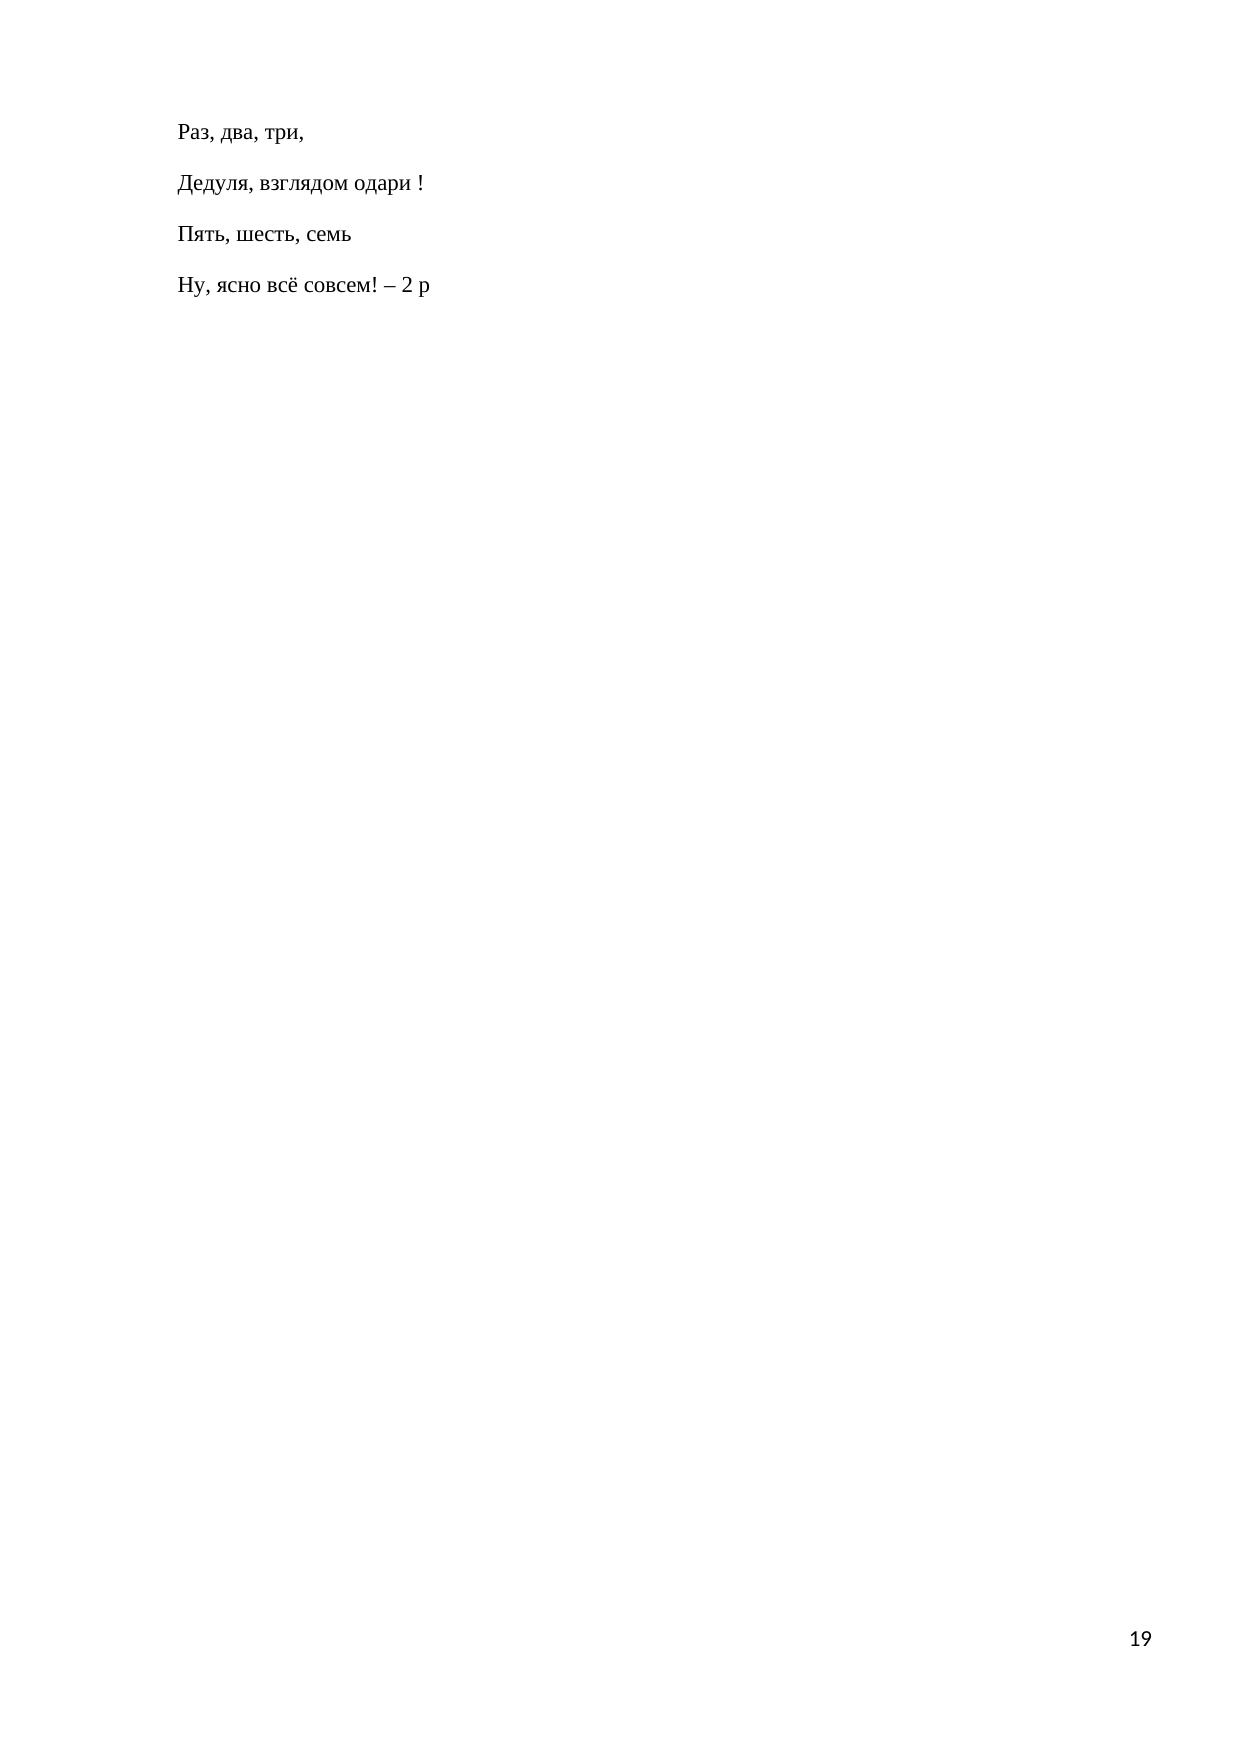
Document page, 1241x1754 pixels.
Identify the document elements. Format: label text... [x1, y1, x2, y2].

text Ну, ясно всё совсем! – 2 р [177, 271, 1152, 298]
text Дедуля, взглядом одари ! [177, 169, 1152, 196]
text Раз, два, три, [177, 118, 1152, 144]
text Пять, шесть, семь [177, 220, 1152, 247]
